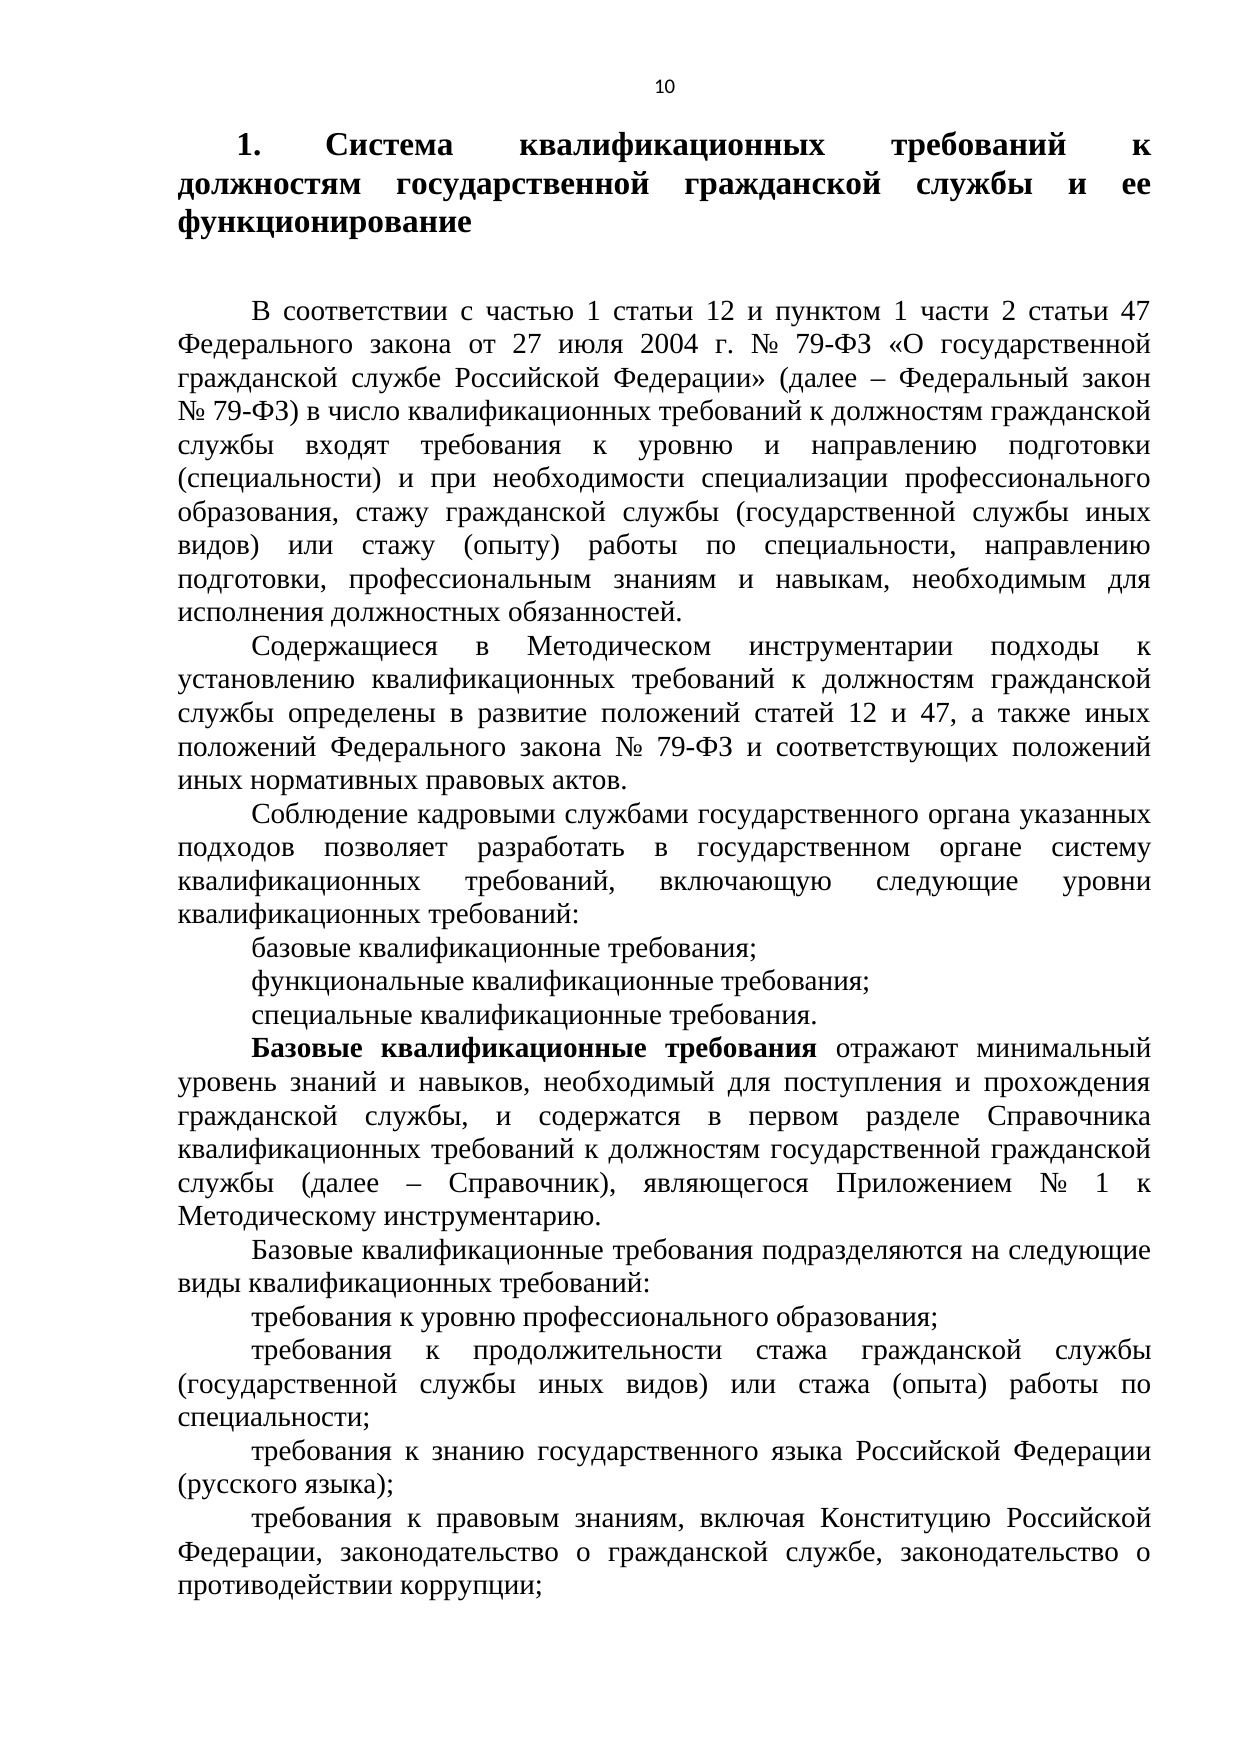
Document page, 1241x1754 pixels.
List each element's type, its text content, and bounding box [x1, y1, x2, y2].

text требования к правовым знаниям, включая Конституцию Российской Федерации, законодательство о гражданской службе, законодательство о противодействии коррупции; [177, 1500, 1152, 1601]
subtitle Система квалификационных требований к должностям государственной гражданской службы и ее функционирование [177, 124, 1152, 239]
text Содержащиеся в Методическом инструментарии подходы к установлению квалификационных требований к должностям гражданской службы определены в развитие положений статей 12 и 47, а также иных положений Федерального закона № 79-ФЗ и соответствующих положений иных нормативных правовых актов. [177, 628, 1152, 796]
text Соблюдение кадровыми службами государственного органа указанных подходов позволяет разработать в государственном органе систему квалификационных требований, включающую следующие уровни квалификационных требований: [177, 796, 1152, 930]
text базовые квалификационные требования; [177, 930, 1152, 963]
text специальные квалификационные требования. [177, 997, 1152, 1031]
text требования к продолжительности стажа гражданской службы (государственной службы иных видов) или стажа (опыта) работы по специальности; [177, 1332, 1152, 1433]
text Базовые квалификационные требования подразделяются на следующие виды квалификационных требований: [177, 1232, 1152, 1299]
text Базовые квалификационные требования отражают минимальный уровень знаний и навыков, необходимый для поступления и прохождения гражданской службы, и содержатся в первом разделе Справочника квалификационных требований к должностям государственной гражданской службы (далее – Справочник), являющегося Приложением № 1 к Методическому инструментарию. [177, 1031, 1152, 1232]
text требования к уровню профессионального образования; [177, 1299, 1152, 1332]
text В соответствии с частью 1 статьи 12 и пунктом 1 части 2 статьи 47 Федерального закона от 27 июля 2004 г. № 79-ФЗ «О государственной гражданской службе Российской Федерации» (далее – Федеральный закон № 79-ФЗ) в число квалификационных требований к должностям гражданской службы входят требования к уровню и направлению подготовки (специальности) и при необходимости специализации профессионального образования, стажу гражданской службы (государственной службы иных видов) или стажу (опыту) работы по специальности, направлению подготовки, профессиональным знаниям и навыкам, необходимым для исполнения должностных обязанностей. [177, 293, 1152, 628]
text функциональные квалификационные требования; [177, 963, 1152, 997]
text требования к знанию государственного языка Российской Федерации (русского языка); [177, 1433, 1152, 1500]
